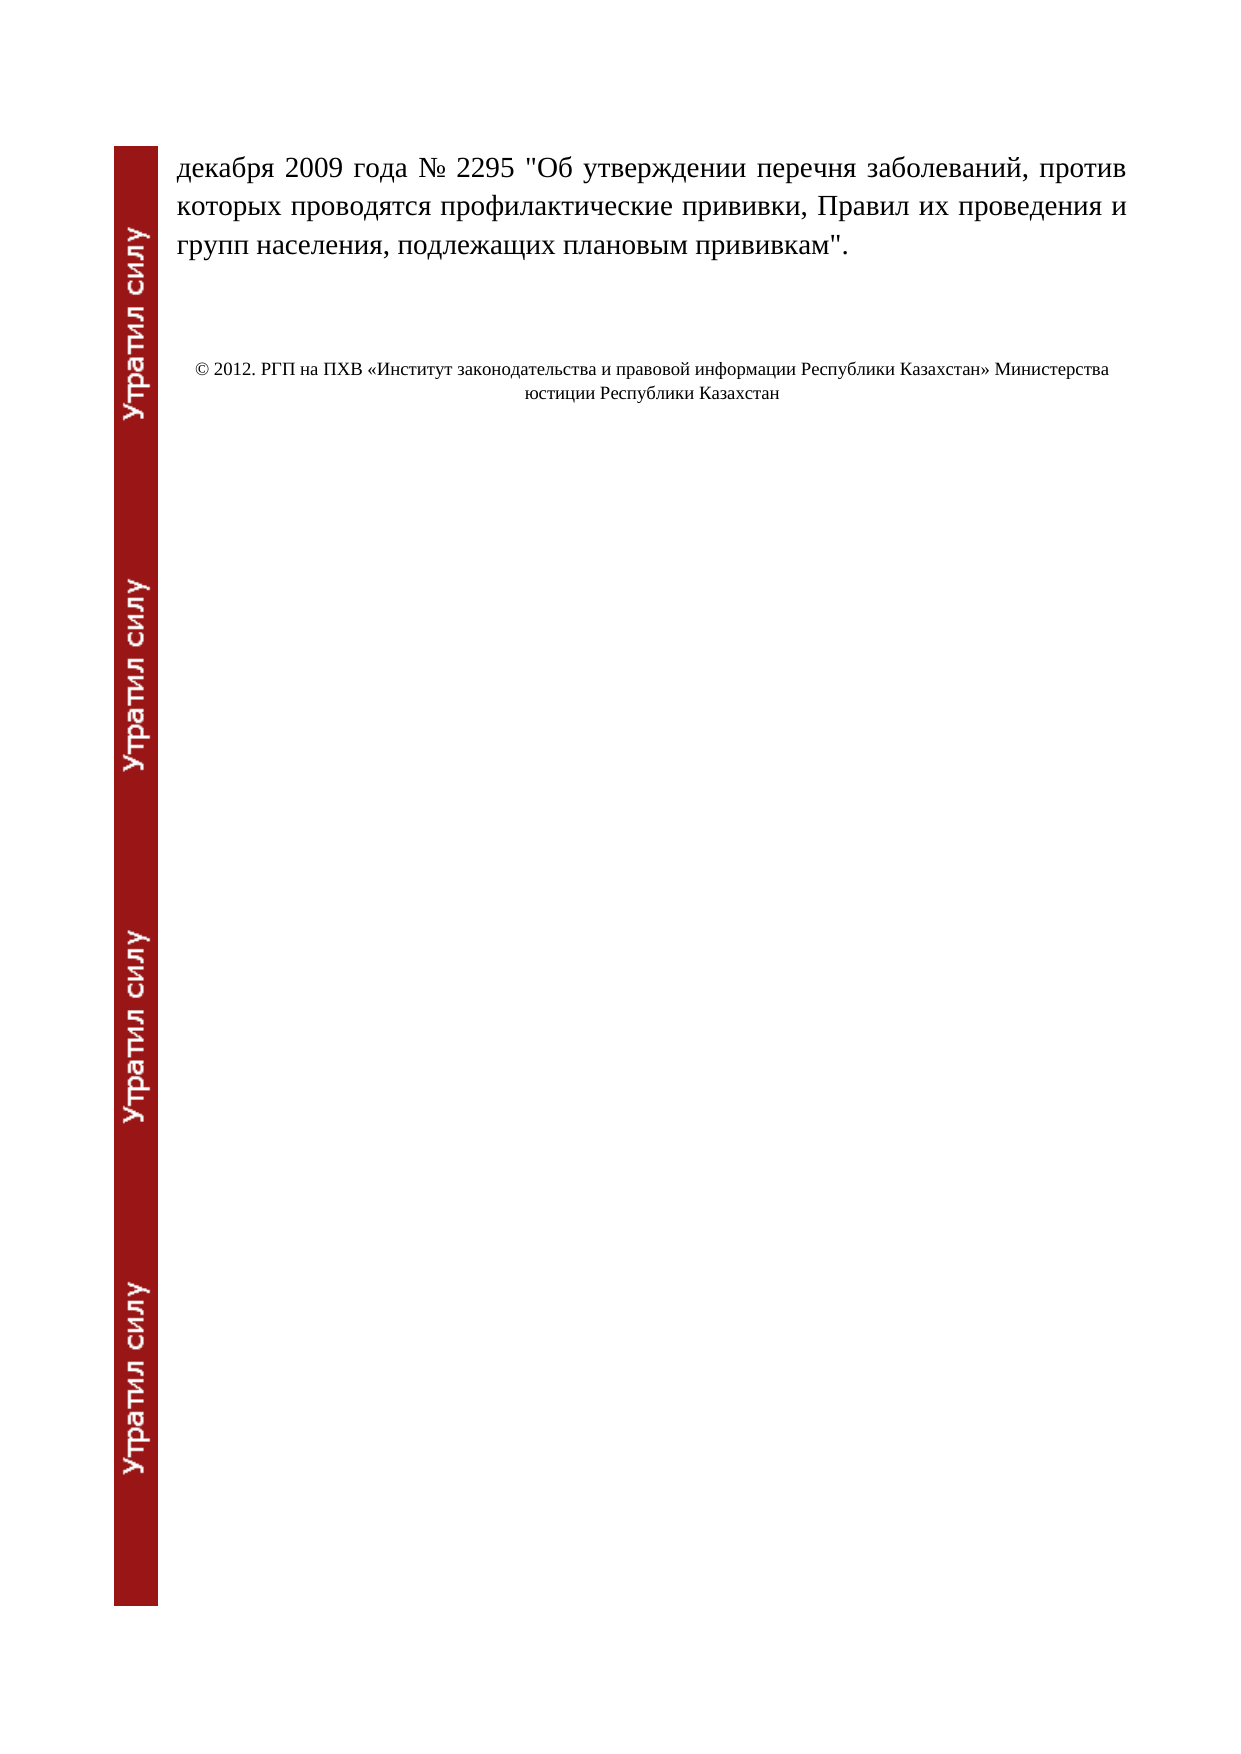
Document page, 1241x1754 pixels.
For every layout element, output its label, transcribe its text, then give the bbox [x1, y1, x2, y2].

picture [114, 146, 158, 150]
text © 2012. РГП на ПХВ «Институт законодательства и правовой информации Республики Казахстан» Министерства юстиции Республики Казахстан [112, 357, 1128, 404]
picture [114, 404, 158, 1606]
picture [114, 261, 158, 357]
